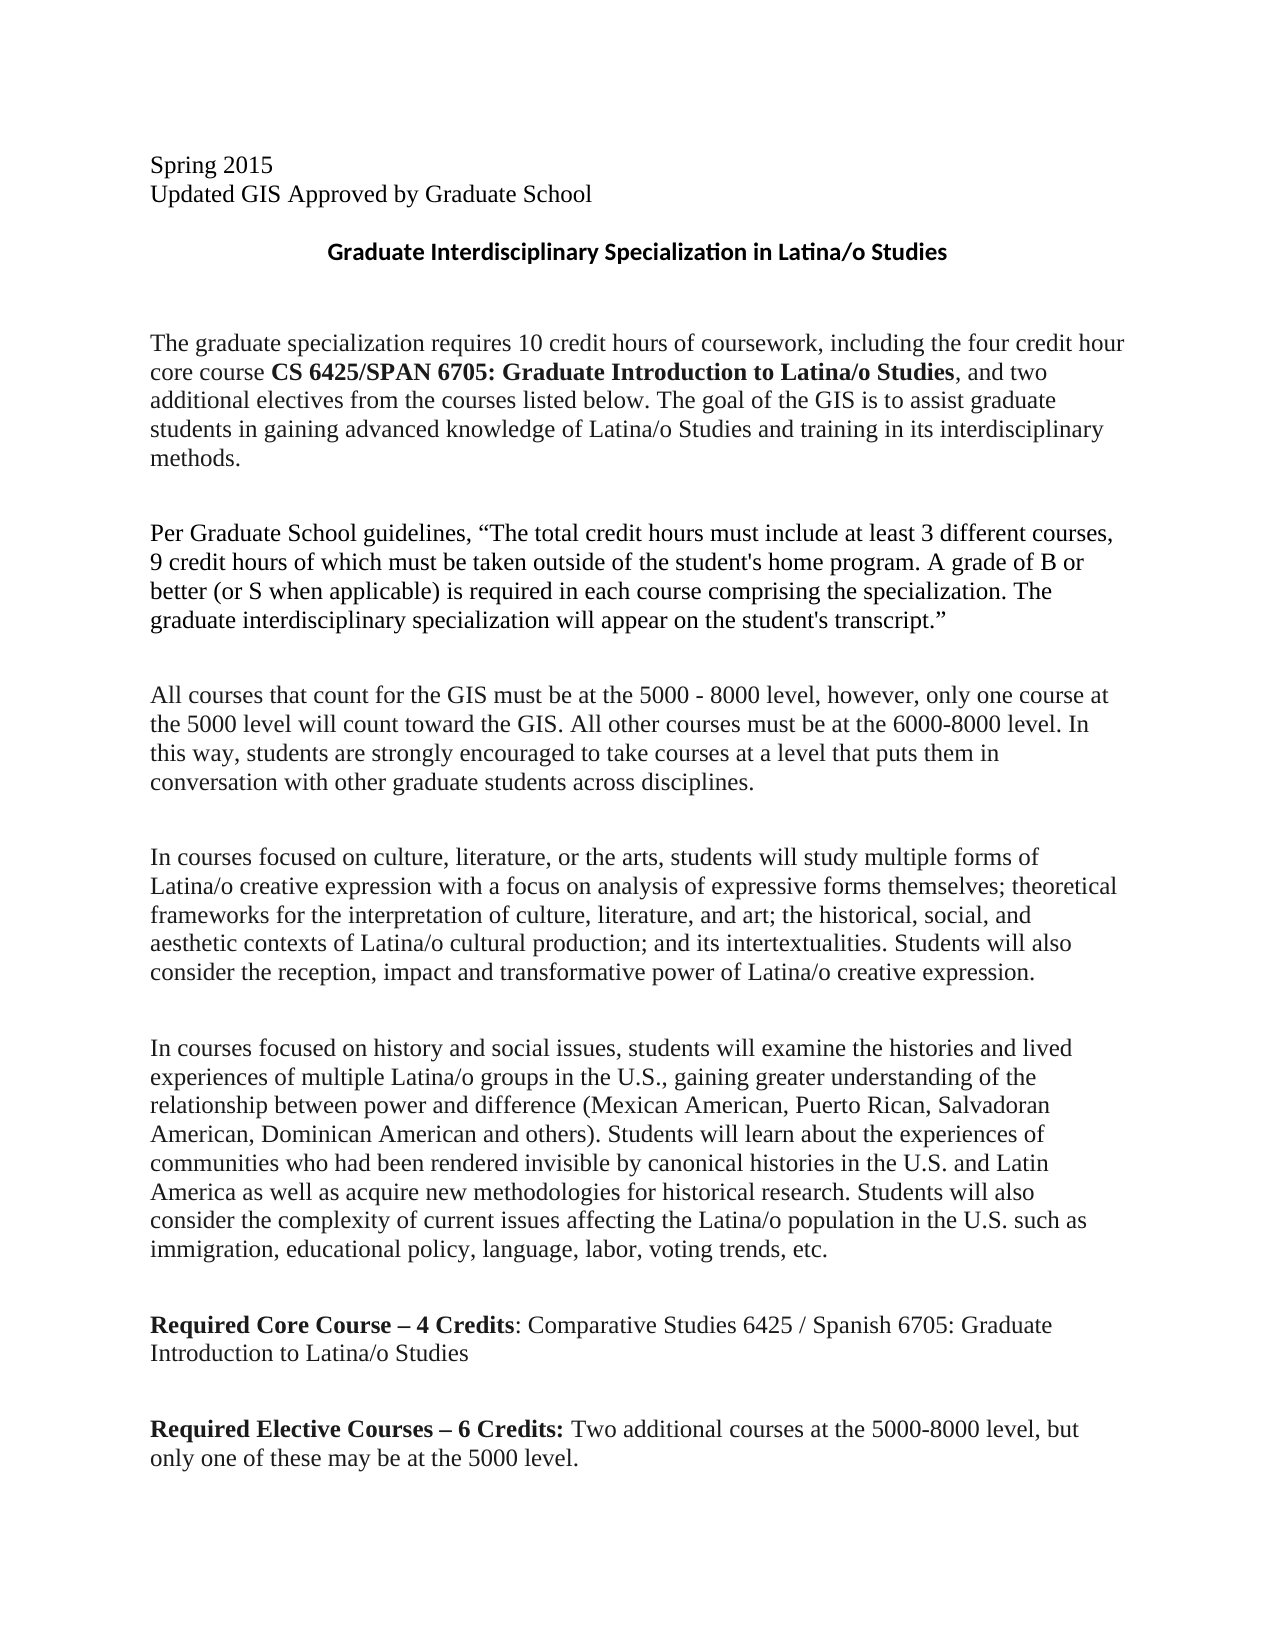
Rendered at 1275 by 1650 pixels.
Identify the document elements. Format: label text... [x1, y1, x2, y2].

text Per Graduate School guidelines, “The total credit hours must include at least 3 different courses, 9 credit hours of which must be taken outside of the student's home program. A grade of B or better (or S when applicable) is required in each course comprising the specialization. The graduate interdisciplinary specialization will appear on the student's transcript.” [150, 518, 1125, 633]
text In courses focused on history and social issues, students will examine the histories and lived experiences of multiple Latina/o groups in the U.S., gaining greater understanding of the relationship between power and difference (Mexican American, Puerto Rican, Salvadoran American, Dominican American and others). Students will learn about the experiences of communities who had been rendered invisible by canonical histories in the U.S. and Latin America as well as acquire new methodologies for historical research. Students will also consider the complexity of current issues affecting the Latina/o population in the U.S. such as immigration, educational policy, language, labor, voting trends, etc. [150, 1033, 1125, 1263]
text Graduate Interdisciplinary Specialization in Latina/o Studies [150, 236, 1125, 267]
text All courses that count for the GIS must be at the 5000 - 8000 level, however, only one course at the 5000 level will count toward the GIS. All other courses must be at the 6000-8000 level. In this way, students are strongly encouraged to take courses at a level that puts them in conversation with other graduate students across disciplines. [150, 680, 1125, 795]
text Required Core Course – 4 Credits: Comparative Studies 6425 / Spanish 6705: Graduate Introduction to Latina/o Studies [150, 1310, 1125, 1367]
text Spring 2015 [150, 150, 1125, 179]
text In courses focused on culture, literature, or the arts, students will study multiple forms of Latina/o creative expression with a focus on analysis of expressive forms themselves; theoretical frameworks for the interpretation of culture, literature, and art; the historical, social, and aesthetic contexts of Latina/o cultural production; and its intertextualities. Students will also consider the reception, impact and transformative power of Latina/o creative expression. [150, 842, 1125, 986]
text The graduate specialization requires 10 credit hours of coursework, including the four credit hour core course CS 6425/SPAN 6705: Graduate Introduction to Latina/o Studies, and two additional electives from the courses listed below. The goal of the GIS is to assist graduate students in gaining advanced knowledge of Latina/o Studies and training in its interdisciplinary methods. [150, 328, 1125, 472]
text Updated GIS Approved by Graduate School [150, 179, 1125, 207]
text Required Elective Courses – 6 Credits: Two additional courses at the 5000-8000 level, but only one of these may be at the 5000 level. [150, 1414, 1125, 1472]
